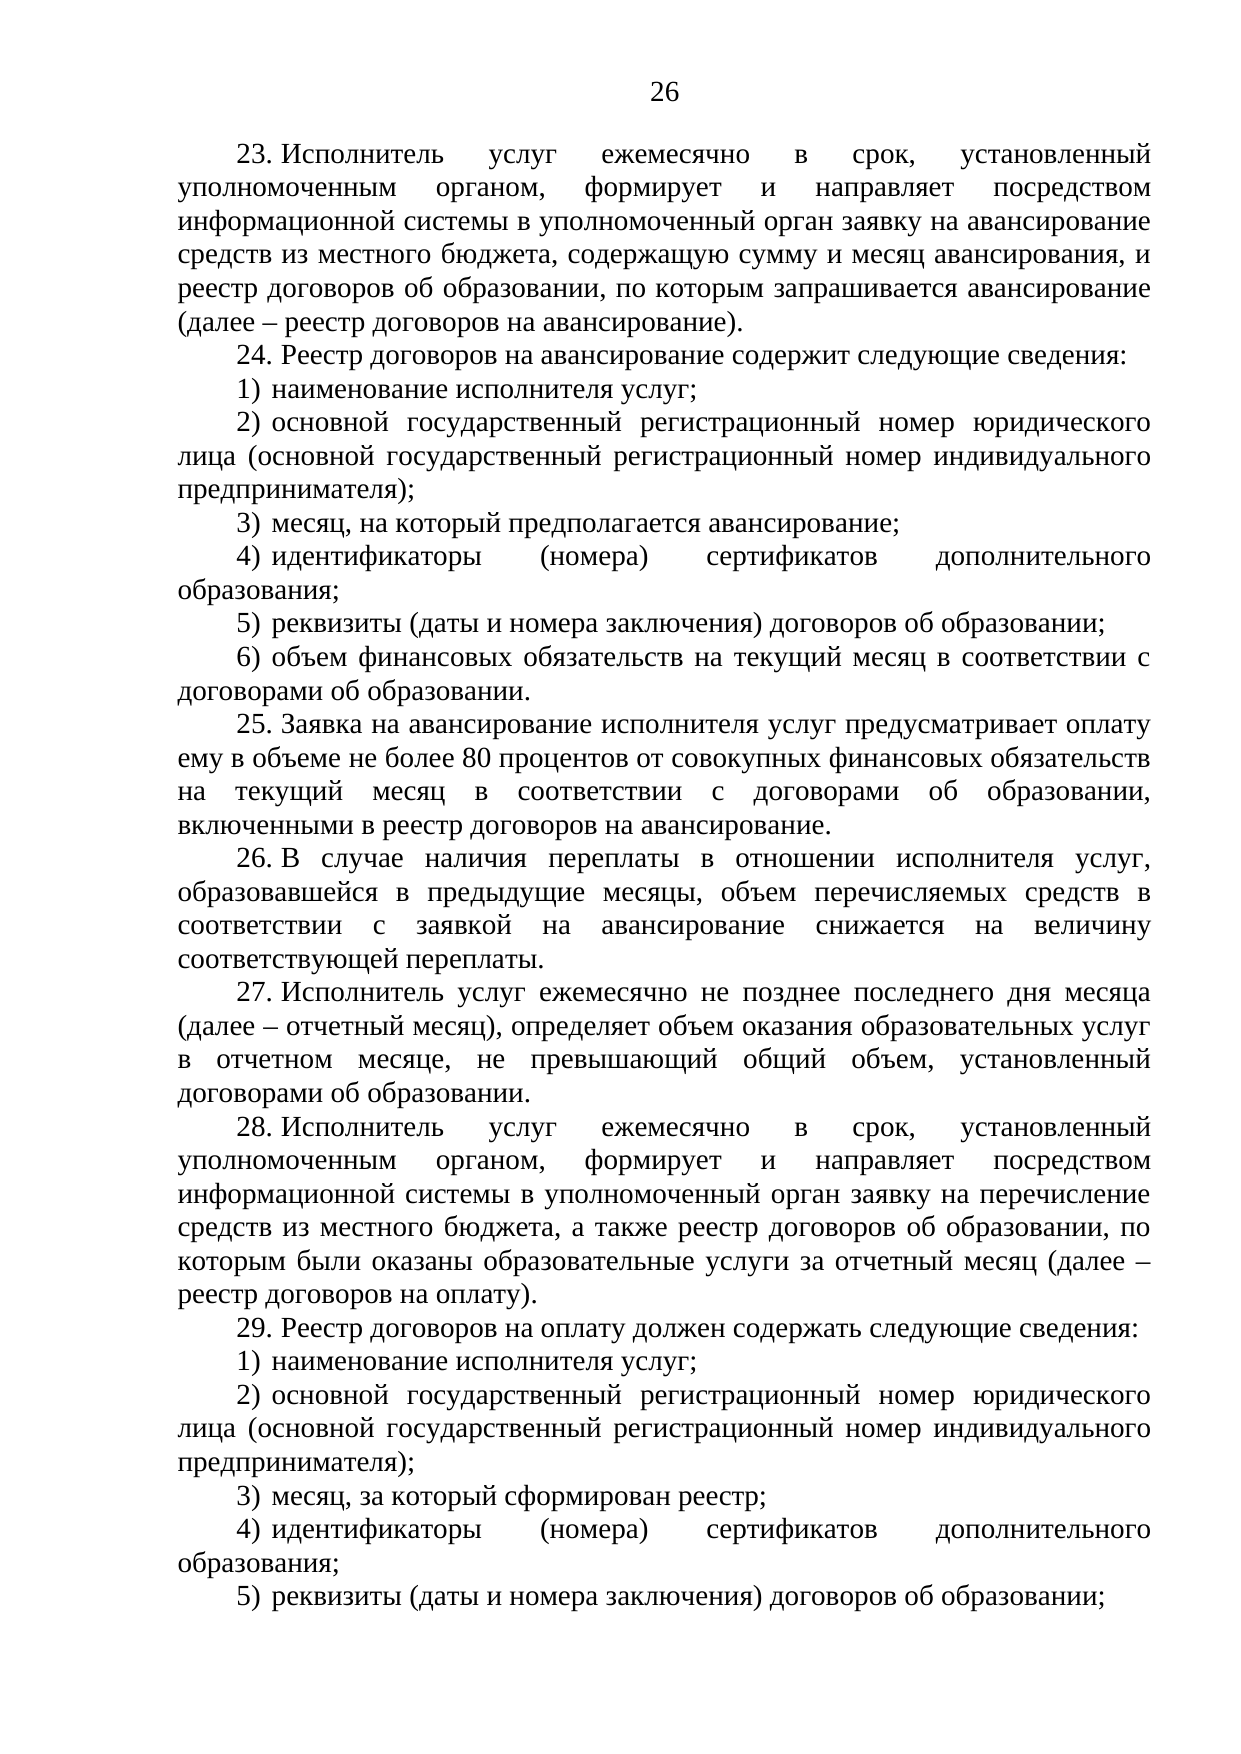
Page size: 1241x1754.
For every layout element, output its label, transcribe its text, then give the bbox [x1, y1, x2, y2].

list Реестр договоров на авансирование содержит следующие сведения: [177, 337, 1152, 371]
list Исполнитель услуг ежемесячно в срок, установленный уполномоченным органом, формирует и направляет посредством информационной системы в уполномоченный орган заявку на авансирование средств из местного бюджета, содержащую сумму и месяц авансирования, и реестр договоров об образовании, по которым запрашивается авансирование (далее – реестр договоров на авансирование). [177, 136, 1152, 337]
list наименование исполнителя услуг; [177, 371, 1152, 404]
list реквизиты (даты и номера заключения) договоров об образовании; [177, 1578, 1152, 1612]
list Исполнитель услуг ежемесячно в срок, установленный уполномоченным органом, формирует и направляет посредством информационной системы в уполномоченный орган заявку на перечисление средств из местного бюджета, а также реестр договоров об образовании, по которым были оказаны образовательные услуги за отчетный месяц (далее – реестр договоров на оплату). [177, 1109, 1152, 1310]
list объем финансовых обязательств на текущий месяц в соответствии с договорами об образовании. [177, 639, 1152, 706]
list месяц, на который предполагается авансирование; [177, 505, 1152, 538]
list В случае наличия переплаты в отношении исполнителя услуг, образовавшейся в предыдущие месяцы, объем перечисляемых средств в соответствии с заявкой на авансирование снижается на величину соответствующей переплаты. [177, 840, 1152, 974]
list наименование исполнителя услуг; [177, 1343, 1152, 1377]
list Исполнитель услуг ежемесячно не позднее последнего дня месяца (далее – отчетный месяц), определяет объем оказания образовательных услуг в отчетном месяце, не превышающий общий объем, установленный договорами об образовании. [177, 974, 1152, 1109]
list месяц, за который сформирован реестр; [177, 1478, 1152, 1511]
list идентификаторы (номера) сертификатов дополнительного образования; [177, 538, 1152, 606]
list Заявка на авансирование исполнителя услуг предусматривает оплату ему в объеме не более 80 процентов от совокупных финансовых обязательств на текущий месяц в соответствии с договорами об образовании, включенными в реестр договоров на авансирование. [177, 706, 1152, 840]
list основной государственный регистрационный номер юридического лица (основной государственный регистрационный номер индивидуального предпринимателя); [177, 1377, 1152, 1478]
list Реестр договоров на оплату должен содержать следующие сведения: [177, 1310, 1152, 1343]
list идентификаторы (номера) сертификатов дополнительного образования; [177, 1511, 1152, 1578]
list основной государственный регистрационный номер юридического лица (основной государственный регистрационный номер индивидуального предпринимателя); [177, 404, 1152, 505]
list реквизиты (даты и номера заключения) договоров об образовании; [177, 606, 1152, 639]
